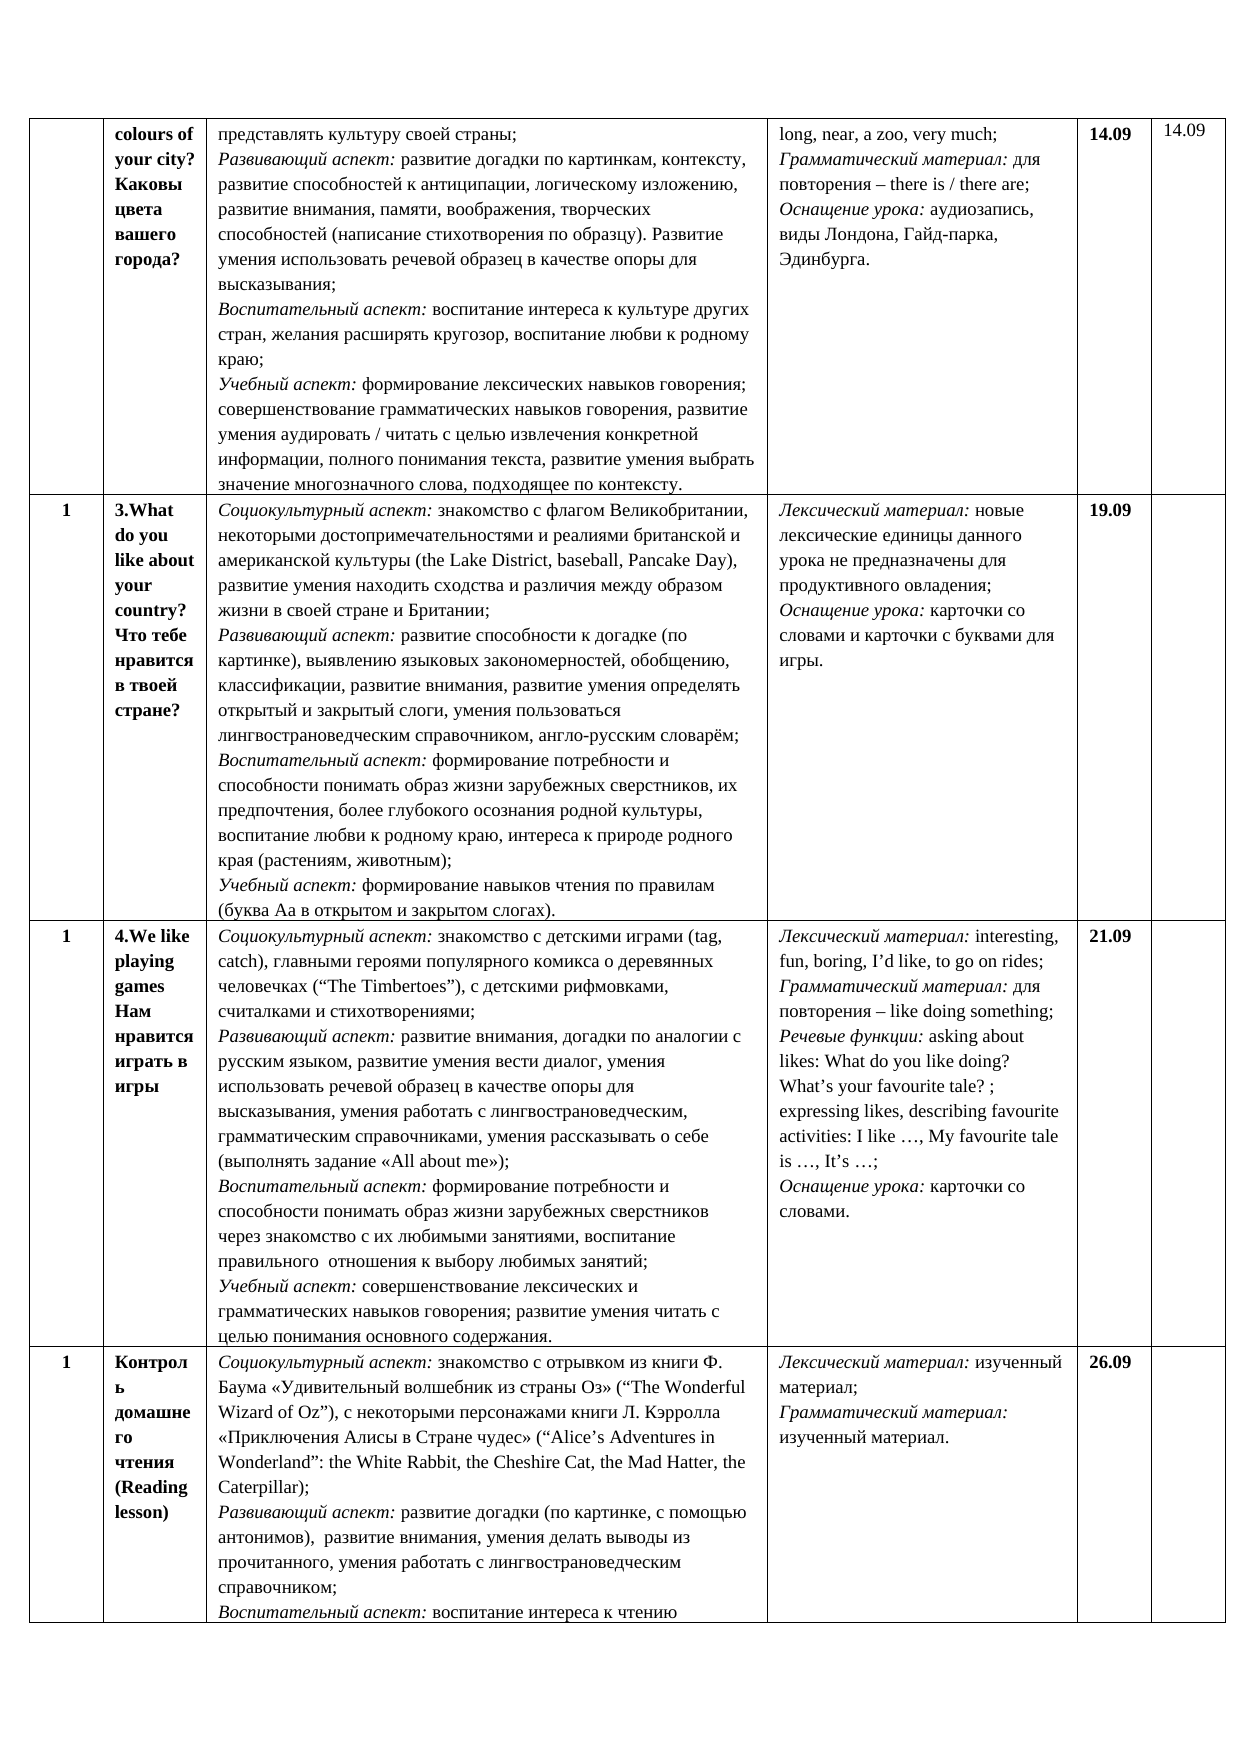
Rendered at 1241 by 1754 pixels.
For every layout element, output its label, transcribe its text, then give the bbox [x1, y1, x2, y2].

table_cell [768, 119, 1077, 494]
table_cell 2 [30, 119, 103, 494]
table_cell [1152, 495, 1225, 920]
table_cell 3.What do you like about your country? Что тебе нравится в твоей стране? [104, 495, 206, 920]
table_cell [104, 119, 206, 494]
table_cell Социокультурный аспект: знакомство с детскими играми (tag, catch), главными героями популярного комикса о деревянных человечках (“The Timbertoes”), с детскими рифмовками, считалками и стихотворениями; Развивающий аспект: развитие внимания, догадки по аналогии с русским языком, развитие умения вести диалог, умения использовать речевой образец в качестве опоры для высказывания, умения работать с лингвострановедческим, грамматическим справочниками, умения рассказывать о себе (выполнять задание «All about me»); Воспитательный аспект: формирование потребности и способности понимать образ жизни зарубежных сверстников через знакомство с их любимыми занятиями, воспитание правильного отношения к выбору любимых занятий; Учебный аспект: совершенствование лексических и грамматических навыков говорения; развитие умения читать с целью понимания основного содержания. [207, 921, 767, 1346]
table_cell Лексический материал: interesting, fun, boring, I’d like, to go on rides; Грамматический материал: для повторения – like doing something; Речевые функции: asking about likes: What do you like doing? What’s your favourite tale? ; expressing likes, describing favourite activities: I like …, My favourite tale is …, It’s …; Оснащение урока: карточки со словами. [768, 921, 1077, 1346]
table_cell 21.09 [1078, 921, 1151, 1346]
table_cell 12.09 14.09 [1152, 119, 1225, 494]
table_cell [768, 1347, 1077, 1622]
table_cell 19.09 [1078, 495, 1151, 920]
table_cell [207, 1347, 767, 1622]
table_cell 26.09 [1078, 1347, 1151, 1622]
table_cell [1152, 921, 1225, 1346]
table_cell 12.09 14.09 [1078, 119, 1151, 494]
table_cell 1 [30, 495, 103, 920]
table_cell [1152, 1347, 1225, 1622]
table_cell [207, 119, 767, 494]
table_cell Социокультурный аспект: знакомство с флагом Великобритании, некоторыми достопримечательностями и реалиями британской и американской культуры (the Lake District, baseball, Pancake Day), развитие умения находить сходства и различия между образом жизни в своей стране и Британии; Развивающий аспект: развитие способности к догадке (по картинке), выявлению языковых закономерностей, обобщению, классификации, развитие внимания, развитие умения определять открытый и закрытый слоги, умения пользоваться лингвострановедческим справочником, англо-русским словарём; Воспитательный аспект: формирование потребности и способности понимать образ жизни зарубежных сверстников, их предпочтения, более глубокого осознания родной культуры, воспитание любви к родному краю, интереса к природе родного края (растениям, животным); Учебный аспект: формирование навыков чтения по правилам (буква Aa в открытом и закрытом слогах). [207, 495, 767, 920]
table_cell 1 [30, 921, 103, 1346]
table_cell Лексический материал: новые лексические единицы данного урока не предназначены для продуктивного овладения; Оснащение урока: карточки со словами и карточки с буквами для игры. [768, 495, 1077, 920]
table_cell 1 [30, 1347, 103, 1622]
table_cell 4.We like playing games Нам нравится играть в игры [104, 921, 206, 1346]
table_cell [104, 1347, 206, 1622]
